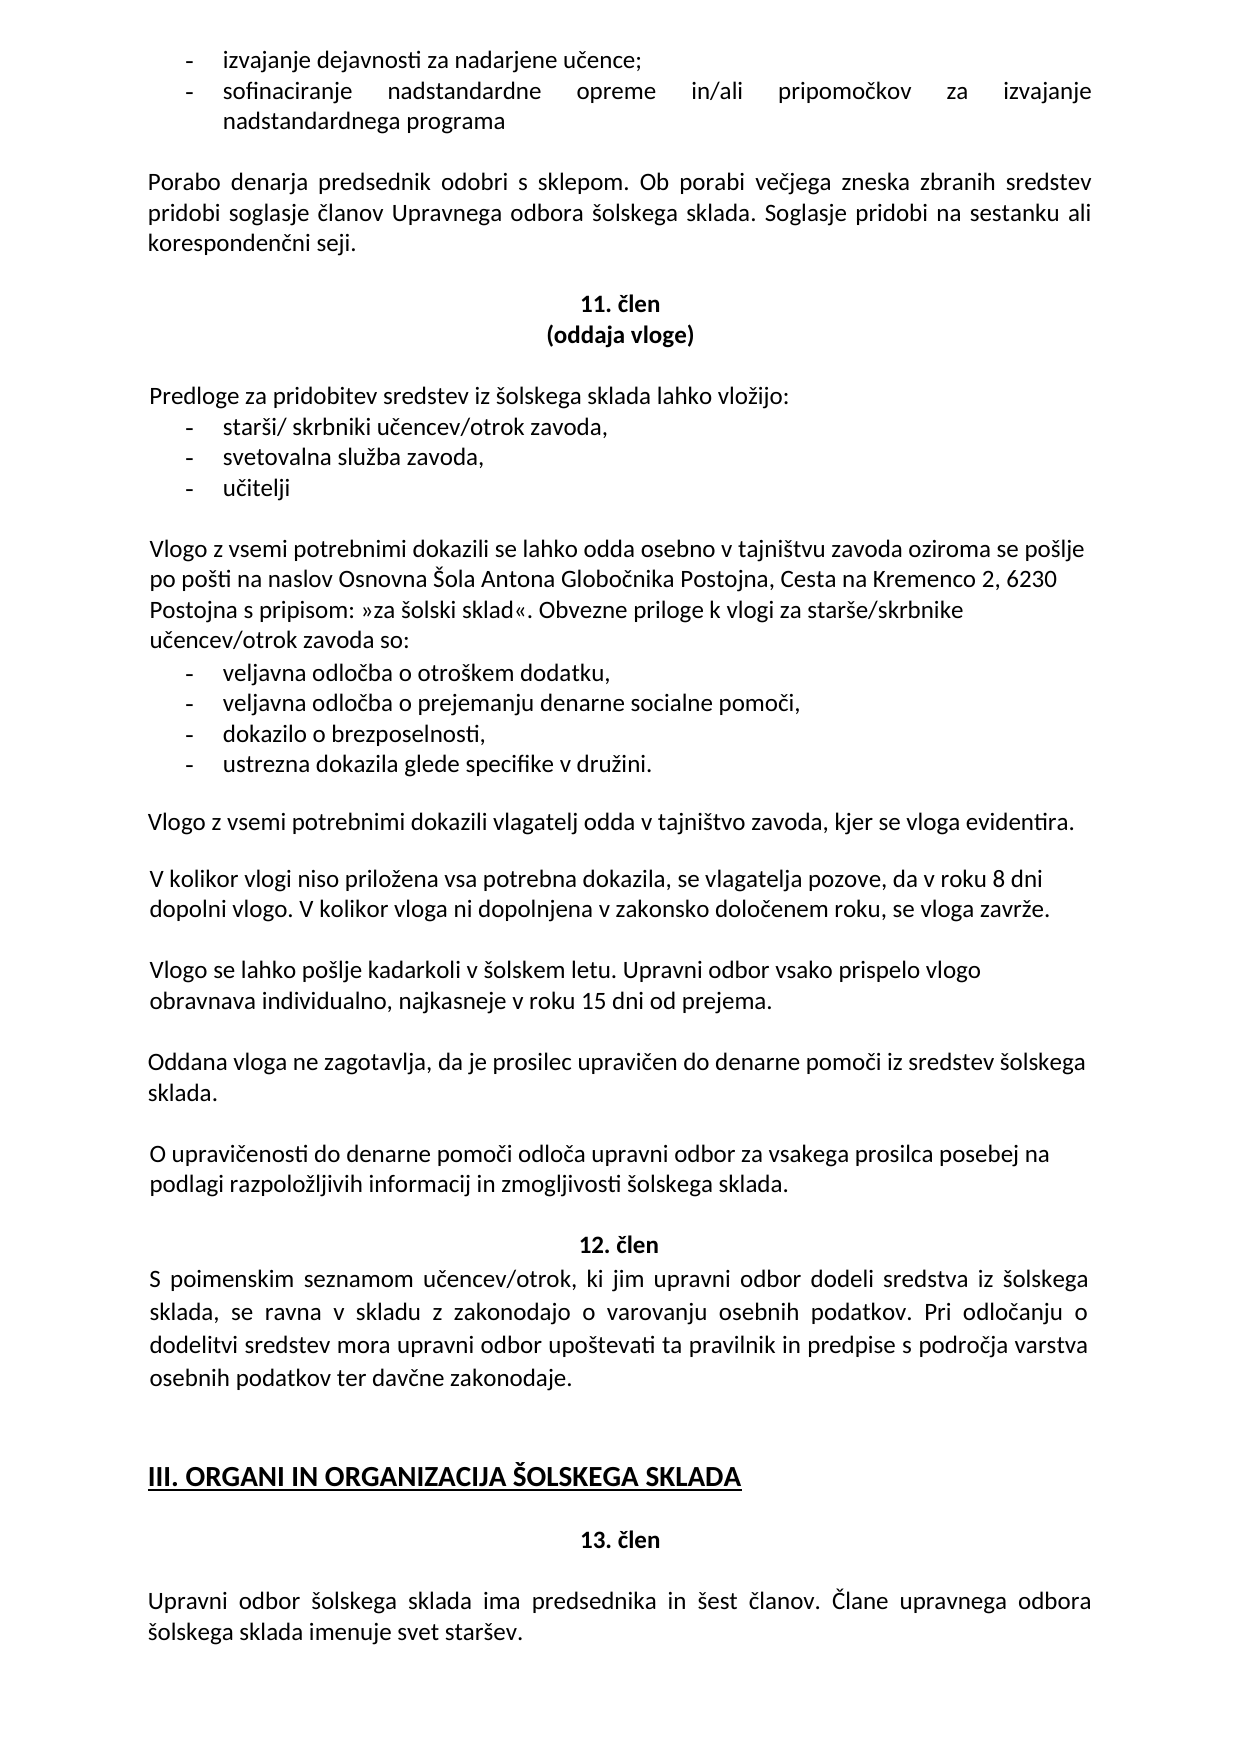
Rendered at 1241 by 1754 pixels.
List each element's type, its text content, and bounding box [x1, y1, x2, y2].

list svetovalna služba zavoda, [185, 441, 1014, 472]
text Vlogo z vsemi potrebnimi dokazili vlagatelj odda v tajništvo zavoda, kjer se vloga evidentira. [148, 806, 1093, 836]
text (oddaja vloge) [148, 319, 1093, 349]
text 12. člen [155, 1229, 1082, 1260]
text III. ORGANI IN ORGANIZACIJA ŠOLSKEGA SKLADA [148, 1458, 1093, 1494]
text 11. člen [148, 288, 1093, 319]
text V kolikor vlogi niso priložena vsa potrebna dokazila, se vlagatelja pozove, da v roku 8 dni dopolni vlogo. V kolikor vloga ni dopolnjena v zakonsko določenem roku, se vloga zavrže. [149, 863, 1090, 924]
text 13. člen [148, 1524, 1093, 1555]
list veljavna odločba o otroškem dodatku, [185, 657, 747, 687]
list sofinaciranje nadstandardne opreme in/ali pripomočkov za izvajanje nadstandardnega programa [185, 75, 1093, 136]
list dokazilo o brezposelnosti, [185, 718, 1093, 748]
list starši/ skrbniki učencev/otrok zavoda, [185, 411, 1014, 441]
text Upravni odbor šolskega sklada ima predsednika in šest članov. Člane upravnega odbora šolskega sklada imenuje svet staršev. [148, 1586, 1093, 1647]
list ustrezna dokazila glede specifike v družini. [185, 748, 1093, 779]
text Porabo denarja predsednik odobri s sklepom. Ob porabi večjega zneska zbranih sredstev pridobi soglasje članov Upravnega odbora šolskega sklada. Soglasje pridobi na sestanku ali korespondenčni seji. [148, 166, 1093, 258]
list učitelji [185, 472, 1014, 502]
list veljavna odločba o prejemanju denarne socialne pomoči, [185, 687, 1093, 718]
text Predloge za pridobitev sredstev iz šolskega sklada lahko vložijo: [149, 380, 1014, 411]
text Vlogo z vsemi potrebnimi dokazili se lahko odda osebno v tajništvu zavoda oziroma se pošlje po pošti na naslov Osnovna Šola Antona Globočnika Postojna, Cesta na Kremenco 2, 6230 Postojna s pripisom: »za šolski sklad«. Obvezne priloge k vlogi za starše/skrbnike učencev/otrok zavoda so: [149, 533, 1090, 655]
text S poimenskim seznamom učencev/otrok, ki jim upravni odbor dodeli sredstva iz šolskega sklada, se ravna v skladu z zakonodajo o varovanju osebnih podatkov. Pri odločanju o dodelitvi sredstev mora upravni odbor upoštevati ta pravilnik in predpise s področja varstva osebnih podatkov ter davčne zakonodaje. [149, 1263, 1090, 1392]
list izvajanje dejavnosti za nadarjene učence; [185, 44, 1093, 75]
text Oddana vloga ne zagotavlja, da je prosilec upravičen do denarne pomoči iz sredstev šolskega sklada. [148, 1046, 1090, 1107]
text O upravičenosti do denarne pomoči odloča upravni odbor za vsakega prosilca posebej na podlagi razpoložljivih informacij in zmogljivosti šolskega sklada. [149, 1138, 1090, 1199]
text Vlogo se lahko pošlje kadarkoli v šolskem letu. Upravni odbor vsako prispelo vlogo obravnava individualno, najkasneje v roku 15 dni od prejema. [149, 954, 1090, 1016]
